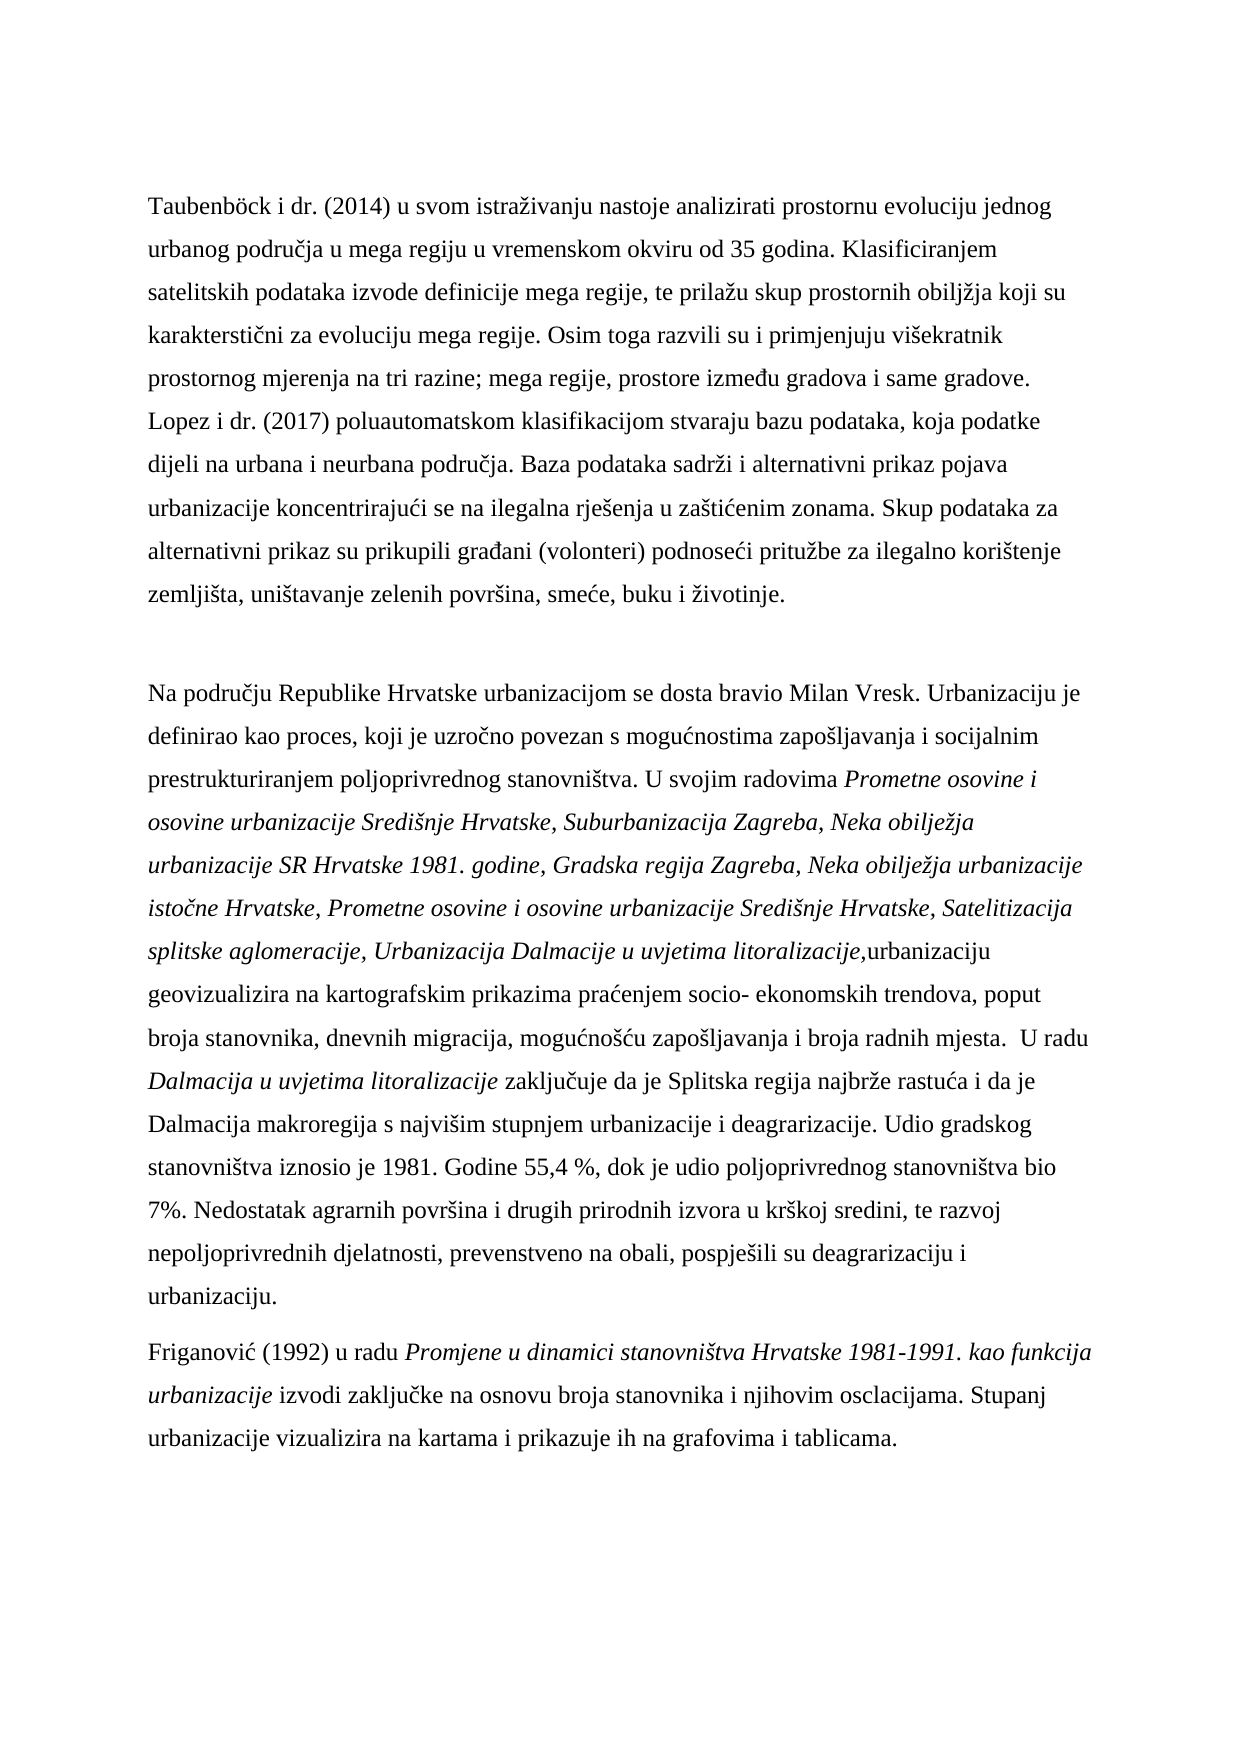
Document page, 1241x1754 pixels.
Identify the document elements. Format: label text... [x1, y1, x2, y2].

text Taubenböck i dr. (2014) u svom istraživanju nastoje analizirati prostornu evoluciju jednog urbanog područja u mega regiju u vremenskom okviru od 35 godina. Klasificiranjem satelitskih podataka izvode definicije mega regije, te prilažu skup prostornih obiljžja koji su karakterstični za evoluciju mega regije. Osim toga razvili su i primjenjuju višekratnik prostornog mjerenja na tri razine; mega regije, prostore između gradova i same gradove. [148, 191, 1093, 392]
text Lopez i dr. (2017) poluautomatskom klasifikacijom stvaraju bazu podataka, koja podatke dijeli na urbana i neurbana područja. Baza podataka sadrži i alternativni prikaz pojava urbanizacije koncentrirajući se na ilegalna rješenja u zaštićenim zonama. Skup podataka za alternativni prikaz su prikupili građani (volonteri) podnoseći pritužbe za ilegalno korištenje zemljišta, uništavanje zelenih površina, smeće, buku i životinje. [148, 406, 1093, 608]
text Friganović (1992) u radu Promjene u dinamici stanovništva Hrvatske 1981-1991. kao funkcija urbanizacije izvodi zaključke na osnovu broja stanovnika i njihovim osclacijama. Stupanj urbanizacije vizualizira na kartama i prikazuje ih na grafovima i tablicama. [148, 1337, 1093, 1452]
text Na području Republike Hrvatske urbanizacijom se dosta bravio Milan Vresk. Urbanizaciju je definirao kao proces, koji je uzročno povezan s mogućnostima zapošljavanja i socijalnim prestrukturiranjem poljoprivrednog stanovništva. U svojim radovima Prometne osovine i osovine urbanizacije Središnje Hrvatske, Suburbanizacija Zagreba, Neka obilježja urbanizacije SR Hrvatske 1981. godine, Gradska regija Zagreba, Neka obilježja urbanizacije istočne Hrvatske, Prometne osovine i osovine urbanizacije Središnje Hrvatske, Satelitizacija splitske aglomeracije, Urbanizacija Dalmacije u uvjetima litoralizacije,urbanizaciju geovizualizira na kartografskim prikazima praćenjem socio- ekonomskih trendova, poput broja stanovnika, dnevnih migracija, mogućnošću zapošljavanja i broja radnih mjesta. U radu Dalmacija u uvjetima litoralizacije zaključuje da je Splitska regija najbrže rastuća i da je Dalmacija makroregija s najvišim stupnjem urbanizacije i deagrarizacije. Udio gradskog stanovništva iznosio je 1981. Godine 55,4 %, dok je udio poljoprivrednog stanovništva bio 7%. Nedostatak agrarnih površina i drugih prirodnih izvora u krškoj sredini, te razvoj nepoljoprivrednih djelatnosti, prevenstveno na obali, pospješili su deagrarizaciju i urbanizaciju. [148, 678, 1093, 1310]
